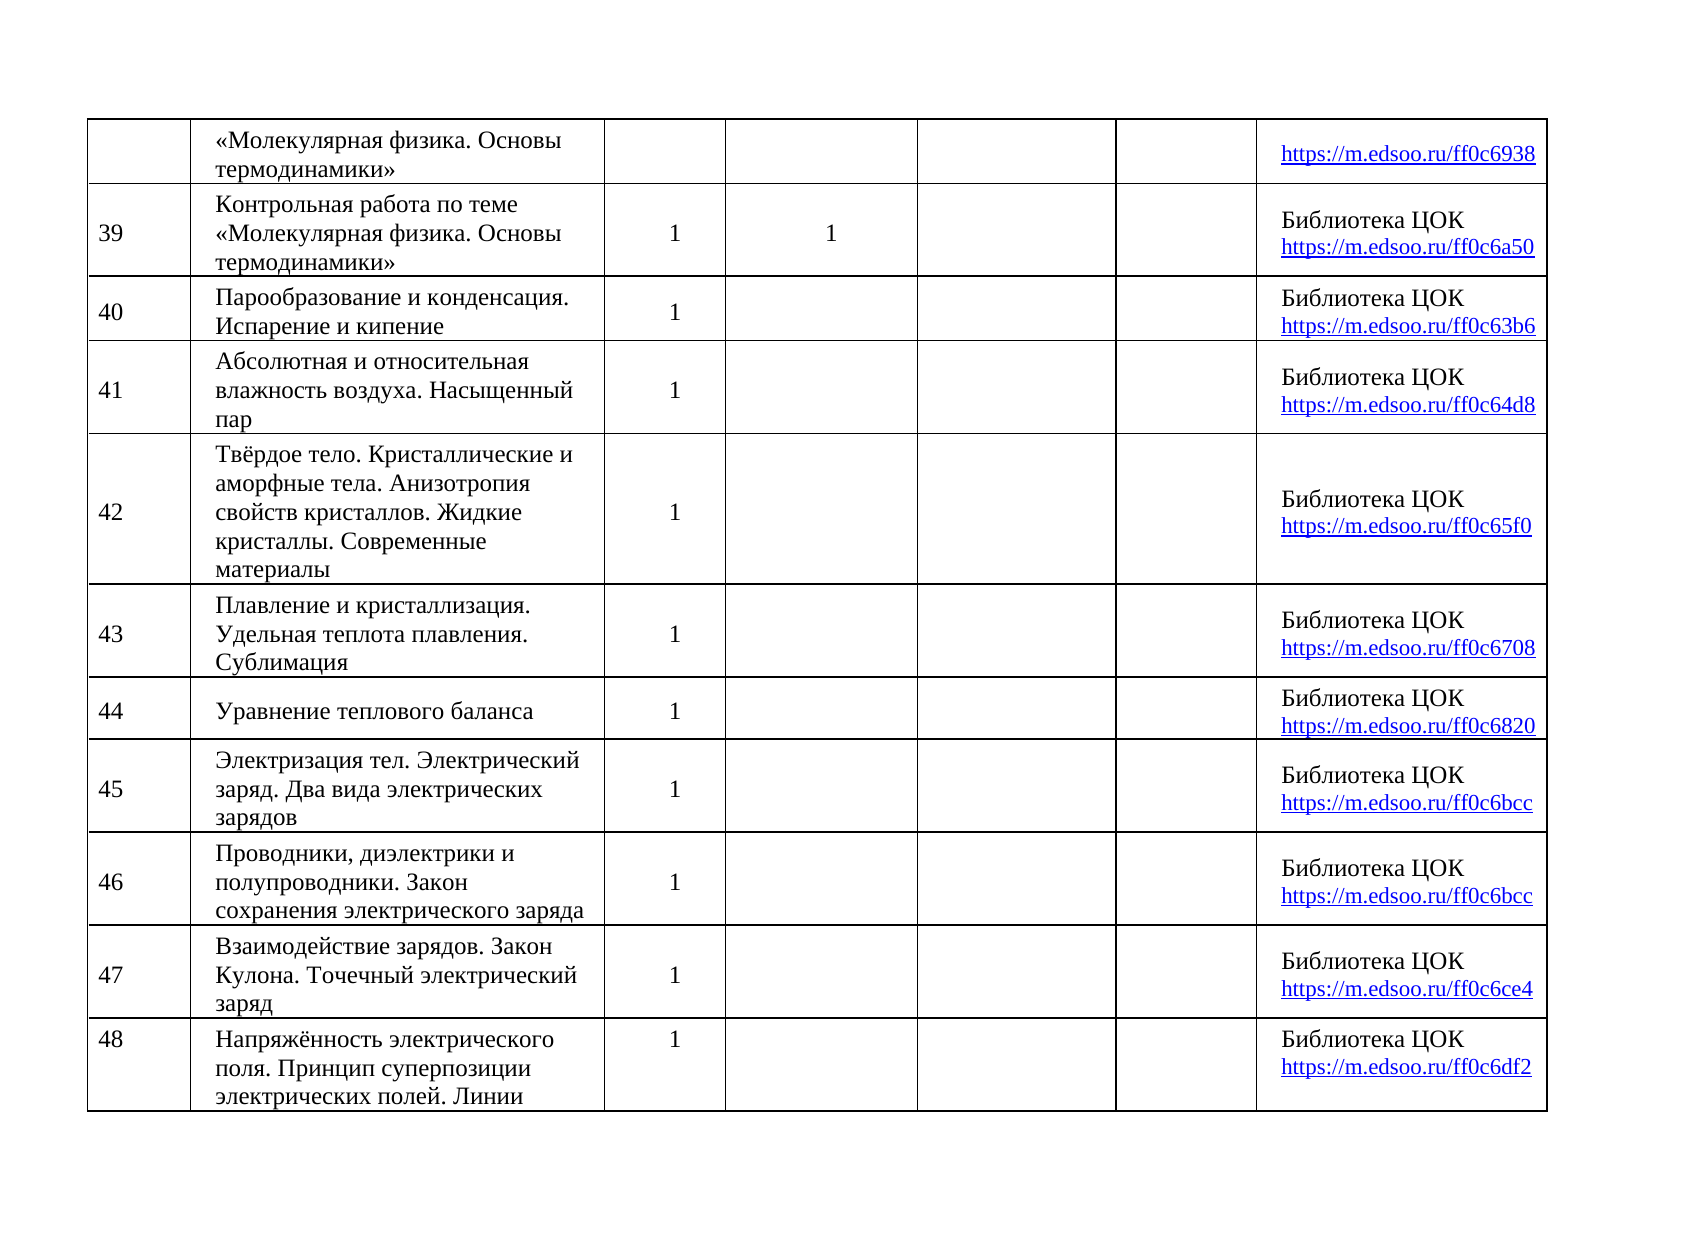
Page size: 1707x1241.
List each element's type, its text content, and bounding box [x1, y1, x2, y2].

table_cell 39 [88, 184, 190, 275]
table_cell 43 [88, 584, 190, 676]
table_cell 46 [88, 832, 190, 924]
table_cell Библиотека ЦОК https://m.edsoo.ru/ff0c6ce4 [1257, 926, 1546, 1017]
table_cell 1 [605, 740, 725, 831]
table_cell [918, 833, 1115, 924]
table_cell Библиотека ЦОК https://m.edsoo.ru/ff0c6bcc [1257, 833, 1546, 924]
table_cell Плавление и кристаллизация. Удельная теплота плавления. Сублимация [191, 585, 604, 676]
table_cell 1 [605, 184, 725, 275]
table_cell [726, 341, 917, 433]
table_cell [1117, 120, 1256, 182]
table_cell Библиотека ЦОК https://m.edsoo.ru/ff0c63b6 [1257, 277, 1546, 340]
table_cell [726, 1019, 917, 1110]
table_cell [1117, 585, 1256, 676]
table_cell [918, 678, 1115, 738]
table_cell 45 [88, 739, 190, 831]
table_cell 1 [605, 926, 725, 1017]
table_cell [1117, 434, 1256, 583]
table_cell 38 [88, 120, 190, 182]
table_cell [918, 740, 1115, 831]
table_cell Библиотека ЦОК https://m.edsoo.ru/ff0c6bcc [1257, 740, 1546, 831]
table_cell 40 [88, 276, 190, 340]
table_cell 1 [605, 434, 725, 583]
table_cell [1257, 120, 1546, 182]
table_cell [1257, 1019, 1546, 1110]
table_cell Парообразование и конденсация. Испарение и кипение [191, 277, 604, 340]
table_cell Контрольная работа по теме «Молекулярная физика. Основы термодинамики» [191, 184, 604, 275]
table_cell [191, 1019, 604, 1110]
table_cell [1117, 1019, 1256, 1110]
table_cell Библиотека ЦОК https://m.edsoo.ru/ff0c6820 [1257, 678, 1546, 738]
table_cell Твёрдое тело. Кристаллические и аморфные тела. Анизотропия свойств кристаллов. Жидкие кристаллы. Современные материалы [191, 434, 604, 583]
table_cell 1 [605, 833, 725, 924]
table_cell [1117, 184, 1256, 275]
table_cell 48 [88, 1018, 190, 1110]
table_cell [918, 277, 1115, 340]
table_cell [1117, 678, 1256, 738]
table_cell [191, 120, 604, 182]
table_cell [918, 341, 1115, 433]
table_cell [726, 120, 917, 182]
table_cell 1 [605, 277, 725, 340]
table_cell [1117, 833, 1256, 924]
table_cell 1 [605, 585, 725, 676]
table_cell [918, 120, 1115, 182]
table_cell Взаимодействие зарядов. Закон Кулона. Точечный электрический заряд [191, 926, 604, 1017]
table_cell 42 [88, 434, 190, 583]
table_cell Библиотека ЦОК https://m.edsoo.ru/ff0c6708 [1257, 585, 1546, 676]
table_cell [726, 277, 917, 340]
table_cell Библиотека ЦОК https://m.edsoo.ru/ff0c6a50 [1257, 184, 1546, 275]
table_cell 1 [605, 1019, 725, 1110]
table_cell 41 [88, 341, 190, 433]
table_cell 47 [88, 925, 190, 1017]
table_cell [726, 833, 917, 924]
table_cell 1 [605, 678, 725, 738]
table_cell Абсолютная и относительная влажность воздуха. Насыщенный пар [191, 341, 604, 433]
table_cell [726, 926, 917, 1017]
table_cell Библиотека ЦОК https://m.edsoo.ru/ff0c64d8 [1257, 341, 1546, 433]
table_cell 1 [605, 120, 725, 182]
table_cell 1 [605, 341, 725, 433]
table_cell 44 [88, 677, 190, 738]
table_cell [726, 678, 917, 738]
table_cell [1117, 740, 1256, 831]
table_cell [726, 585, 917, 676]
table_cell Проводники, диэлектрики и полупроводники. Закон сохранения электрического заряда [191, 833, 604, 924]
table_cell [918, 926, 1115, 1017]
table_cell [918, 1019, 1115, 1110]
table_cell [726, 434, 917, 583]
table_cell Электризация тел. Электрический заряд. Два вида электрических зарядов [191, 740, 604, 831]
table_cell Библиотека ЦОК https://m.edsoo.ru/ff0c65f0 [1257, 434, 1546, 583]
table_cell Уравнение теплового баланса [191, 678, 604, 738]
table_cell [726, 740, 917, 831]
table_cell [918, 434, 1115, 583]
table_cell 1 [726, 184, 917, 275]
table_cell [918, 585, 1115, 676]
table_cell [918, 184, 1115, 275]
table_cell [1117, 926, 1256, 1017]
table_cell [1117, 277, 1256, 340]
table_cell [1117, 341, 1256, 433]
